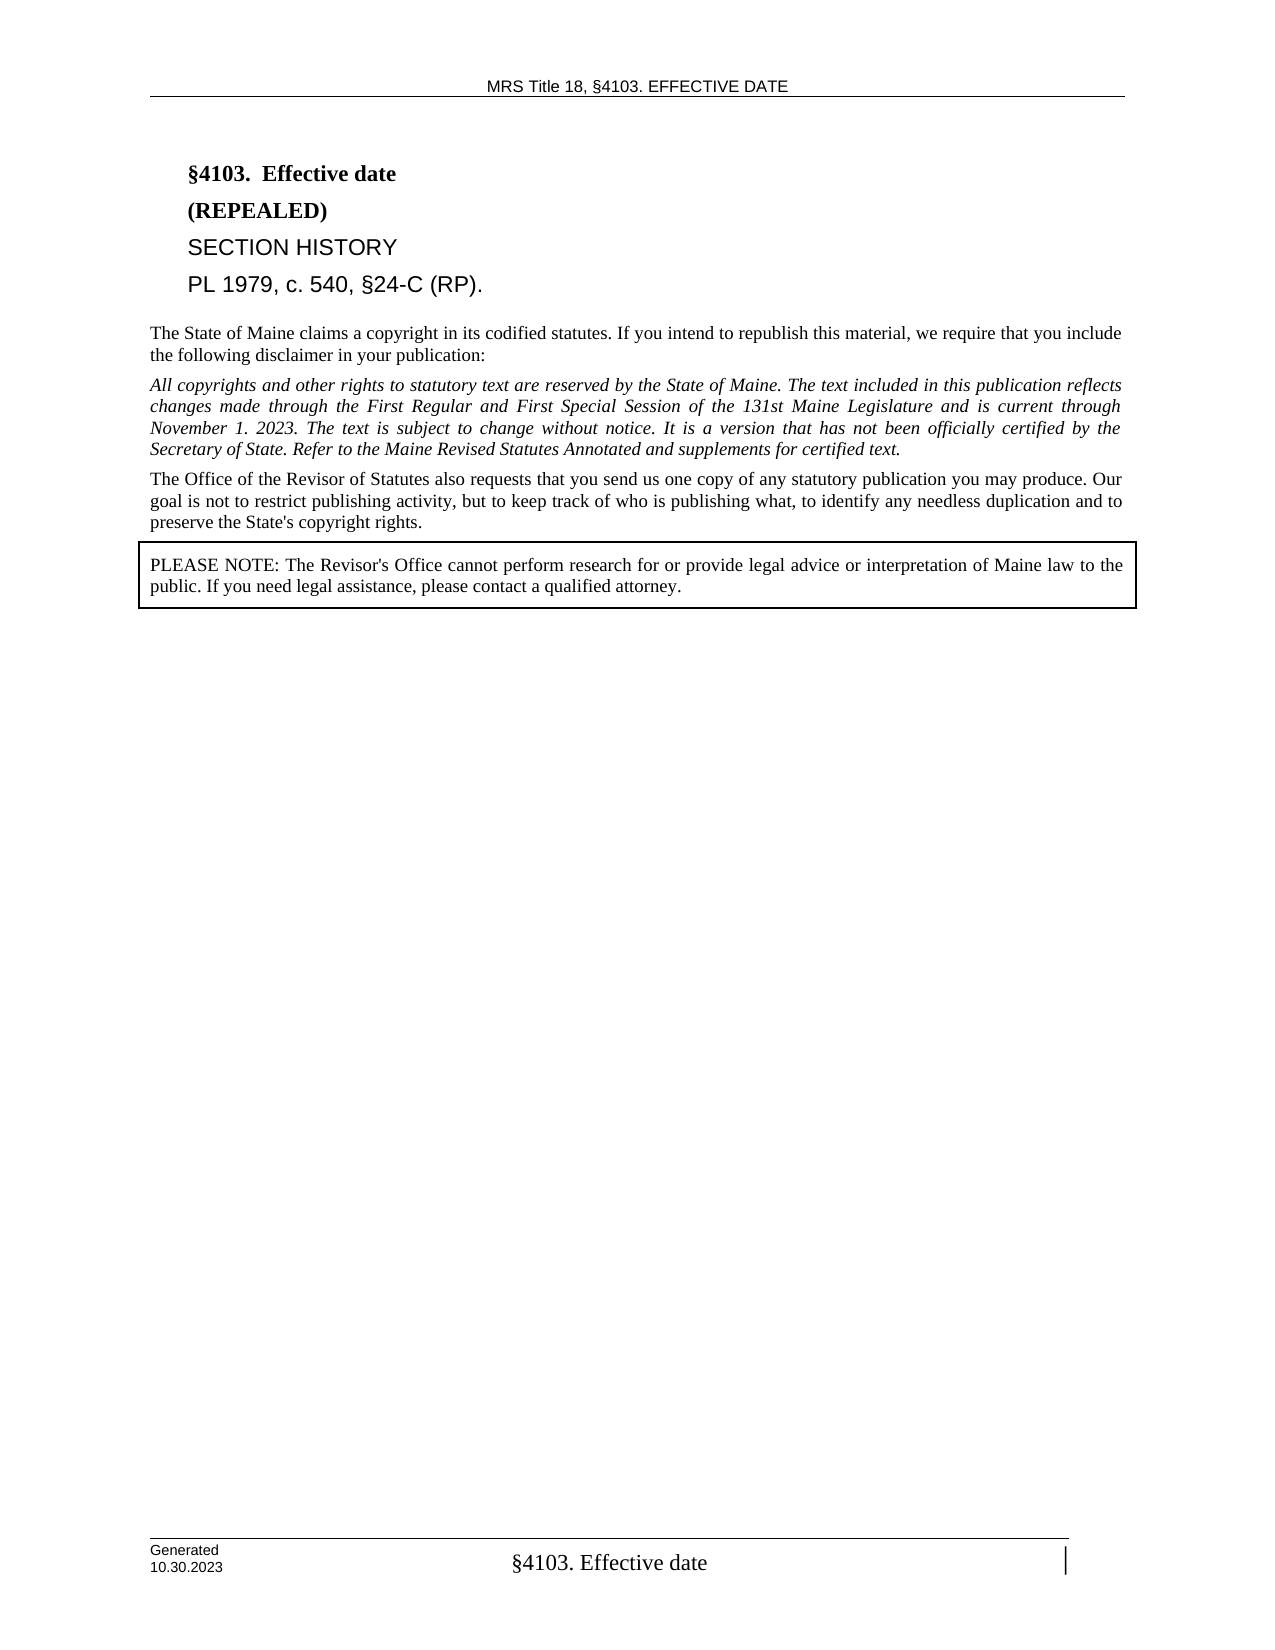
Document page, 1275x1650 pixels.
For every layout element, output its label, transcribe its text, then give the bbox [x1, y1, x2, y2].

text All copyrights and other rights to statutory text are reserved by the State of Maine. The text included in this publication reflects changes made through the First Regular and First Special Session of the 131st Maine Legislature and is current through November 1. 2023 . The text is subject to change without notice. It is a version that has not been officially certified by the Secretary of State. Refer to the Maine Revised Statutes Annotated and supplements for certified text. [150, 373, 1125, 460]
text The Office of the Revisor of Statutes also requests that you send us one copy of any statutory publication you may produce. Our goal is not to restrict publishing activity, but to keep track of who is publishing what, to identify any needless duplication and to preserve the State's copyright rights. [150, 468, 1125, 533]
text SECTION HISTORY [187, 234, 1125, 260]
text The State of Maine claims a copyright in its codified statutes. If you intend to republish this material, we require that you include the following disclaimer in your publication: [150, 322, 1125, 365]
text PLEASE NOTE: The Revisor's Office cannot perform research for or provide legal advice or interpretation of Maine law to the public. If you need legal assistance, please contact a qualified attorney. [140, 543, 1135, 607]
text PL 1979, c. 540, §24-C (RP). [187, 271, 1125, 297]
text (REPEALED) [187, 197, 1125, 223]
text §4103. Effective date [187, 160, 1125, 187]
